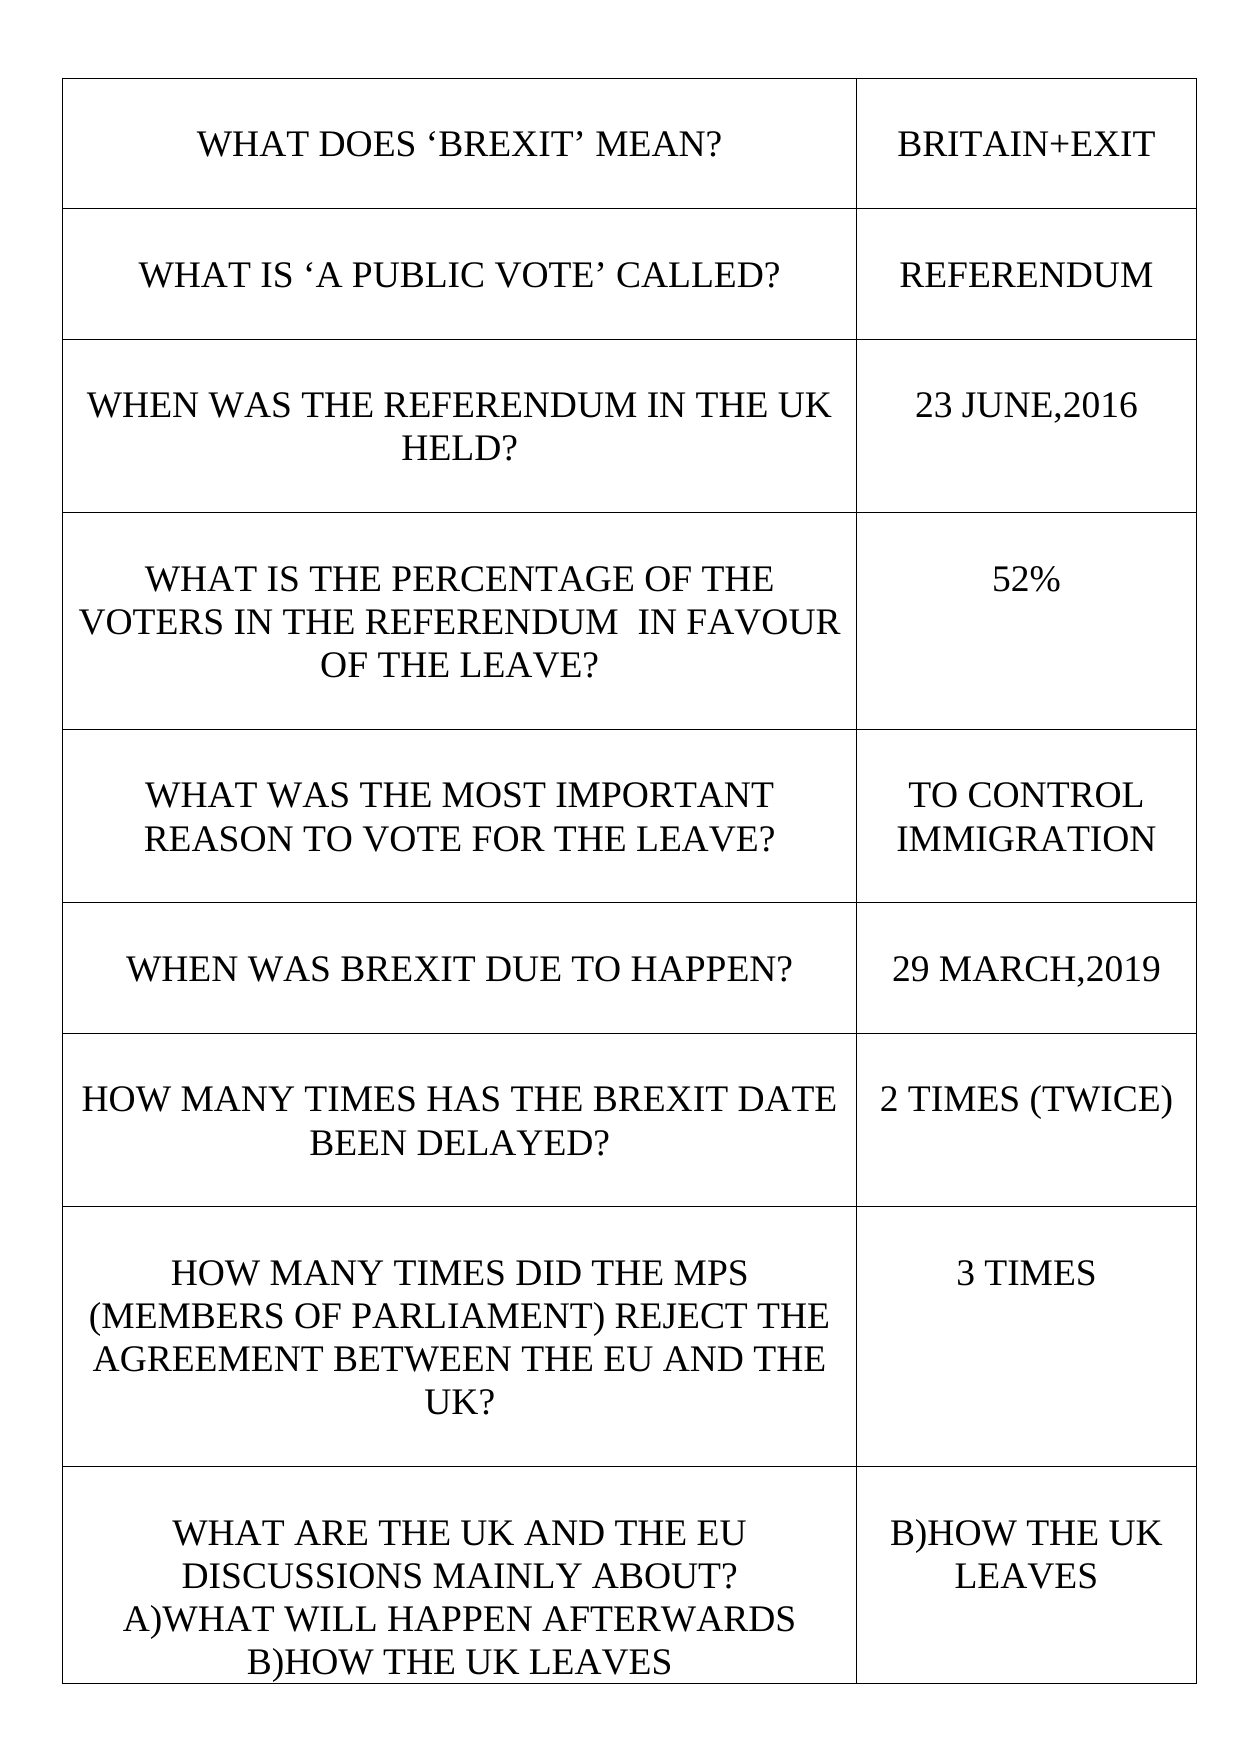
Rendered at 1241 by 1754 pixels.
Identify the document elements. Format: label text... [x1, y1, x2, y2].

table_cell 3 TIMES [857, 1207, 1196, 1466]
table_cell REFERENDUM [857, 209, 1196, 338]
table_cell HOW MANY TIMES DID THE MPS (MEMBERS OF PARLIAMENT) REJECT THE AGREEMENT BETWEEN THE EU AND THE UK? [63, 1207, 856, 1466]
table_cell WHAT ARE THE UK AND THE EU DISCUSSIONS MAINLY ABOUT? A)WHAT WILL HAPPEN AFTERWARDS B)HOW THE UK LEAVES [63, 1467, 856, 1683]
table_cell 52% [857, 513, 1196, 729]
table_cell 23 JUNE,2016 [857, 340, 1196, 512]
table_cell 29 MARCH,2019 [857, 903, 1196, 1033]
table_cell 2 TIMES (TWICE) [857, 1034, 1196, 1206]
table_cell WHAT IS THE PERCENTAGE OF THE VOTERS IN THE REFERENDUM IN FAVOUR OF THE LEAVE? [63, 513, 856, 729]
table_cell B)HOW THE UK LEAVES [857, 1467, 1196, 1683]
table_cell WHAT WAS THE MOST IMPORTANT REASON TO VOTE FOR THE LEAVE? [63, 730, 856, 902]
table_header BRITAIN+EXIT [857, 79, 1196, 208]
table_cell WHEN WAS BREXIT DUE TO HAPPEN? [63, 903, 856, 1033]
table_cell WHEN WAS THE REFERENDUM IN THE UK HELD? [63, 340, 856, 512]
table_header WHAT DOES ‘BREXIT’ MEAN? [63, 79, 856, 208]
table_cell HOW MANY TIMES HAS THE BREXIT DATE BEEN DELAYED? [63, 1034, 856, 1206]
table_cell WHAT IS ‘A PUBLIC VOTE’ CALLED? [63, 209, 856, 338]
table_cell TO CONTROL IMMIGRATION [857, 730, 1196, 902]
